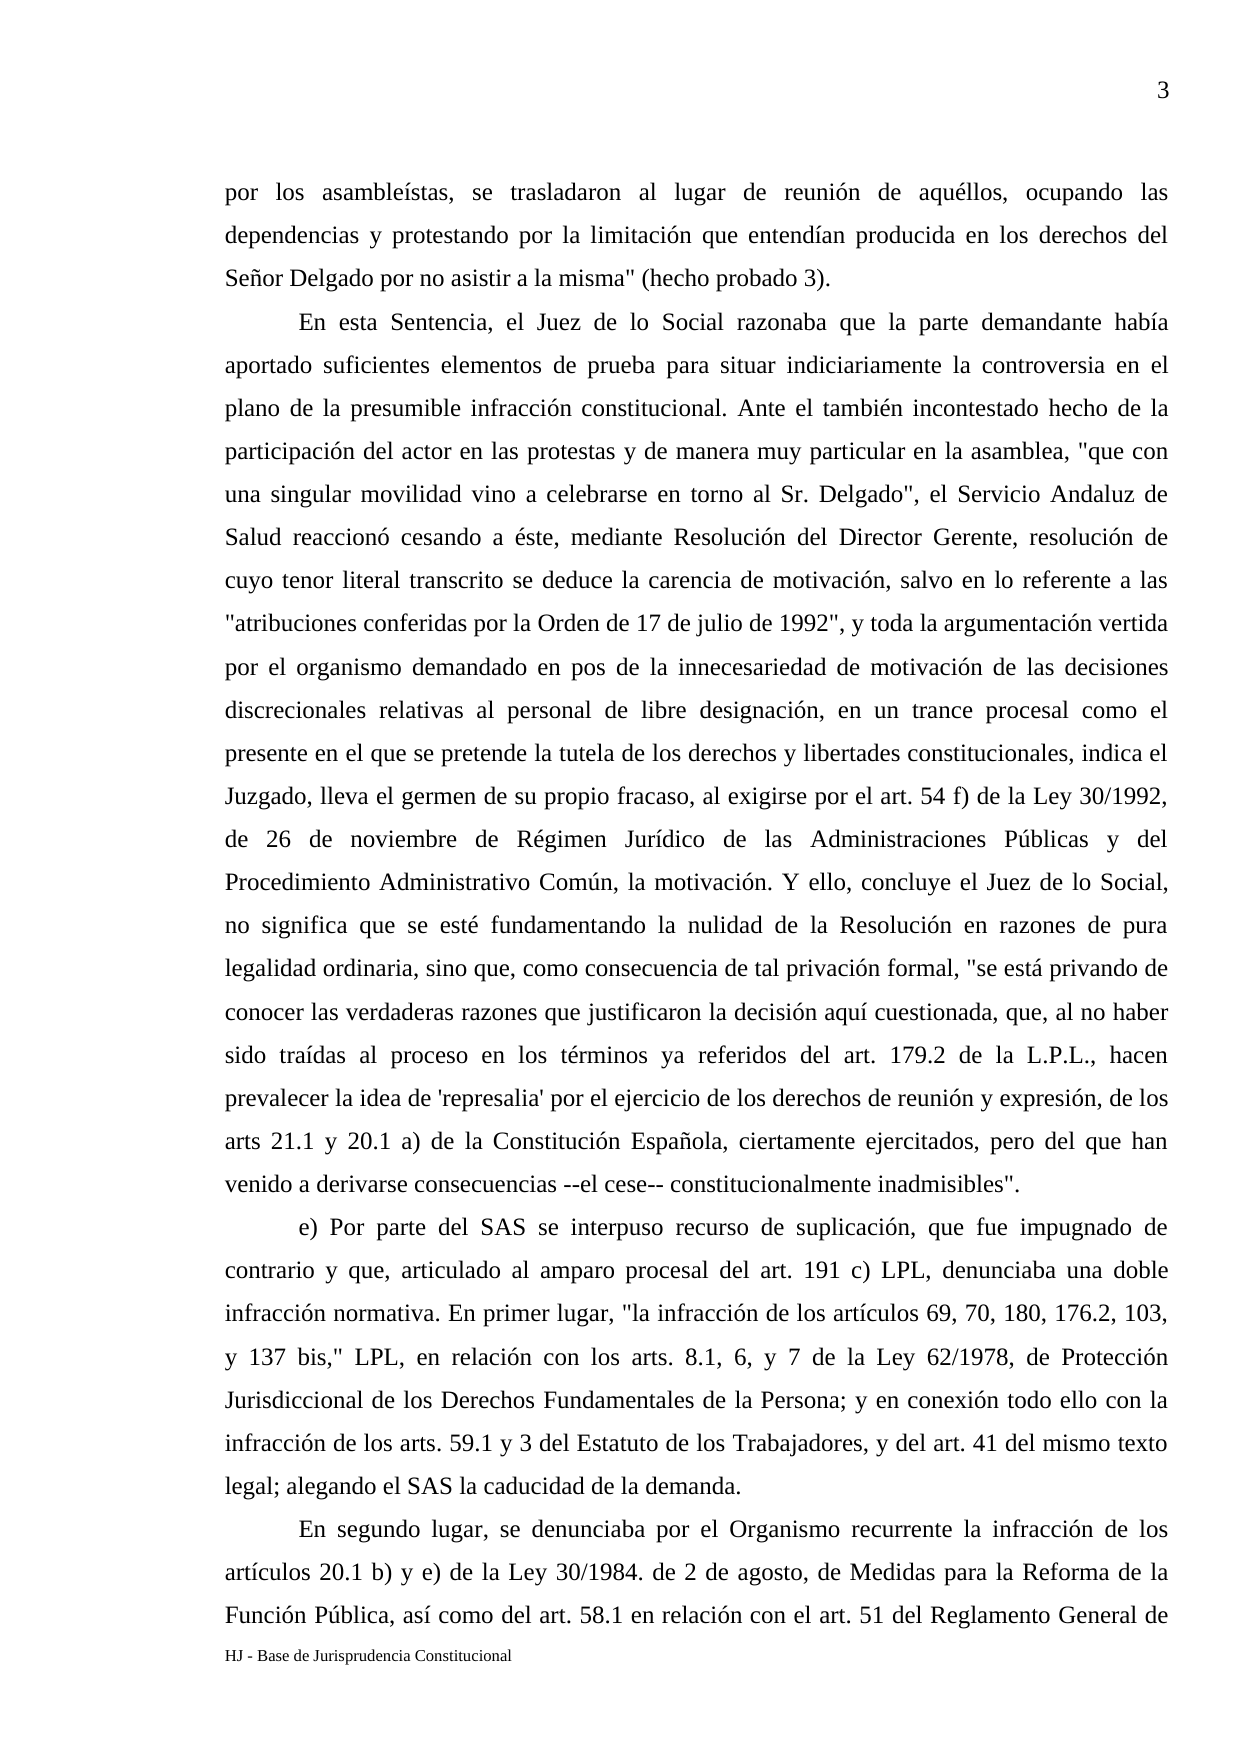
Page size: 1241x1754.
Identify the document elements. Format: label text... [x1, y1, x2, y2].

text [224, 177, 1169, 292]
text e) Por parte del SAS se interpuso recurso de suplicación, que fue impugnado de contrario y que, articulado al amparo procesal del art. 191 c) LPL, denunciaba una doble infracción normativa. En primer lugar, "la infracción de los artículos 69, 70, 180, 176.2, 103, y 137 bis," LPL, en relación con los arts. 8.1, 6, y 7 de la Ley 62/1978, de Protección Jurisdiccional de los Derechos Fundamentales de la Persona; y en conexión todo ello con la infracción de los arts. 59.1 y 3 del Estatuto de los Trabajadores, y del art. 41 del mismo texto legal; alegando el SAS la caducidad de la demanda. [224, 1212, 1169, 1500]
text En esta Sentencia, el Juez de lo Social razonaba que la parte demandante había aportado suficientes elementos de prueba para situar indiciariamente la controversia en el plano de la presumible infracción constitucional. Ante el también incontestado hecho de la participación del actor en las protestas y de manera muy particular en la asamblea, "que con una singular movilidad vino a celebrarse en torno al Sr. Delgado", el Servicio Andaluz de Salud reaccionó cesando a éste, mediante Resolución del Director Gerente, resolución de cuyo tenor literal transcrito se deduce la carencia de motivación, salvo en lo referente a las "atribuciones conferidas por la Orden de 17 de julio de 1992", y toda la argumentación vertida por el organismo demandado en pos de la innecesariedad de motivación de las decisiones discrecionales relativas al personal de libre designación, en un trance procesal como el presente en el que se pretende la tutela de los derechos y libertades constitucionales, indica el Juzgado, lleva el germen de su propio fracaso, al exigirse por el art. 54 f) de la Ley 30/1992, de 26 de noviembre de Régimen Jurídico de las Administraciones Públicas y del Procedimiento Administrativo Común, la motivación. Y ello, concluye el Juez de lo Social, no significa que se esté fundamentando la nulidad de la Resolución en razones de pura legalidad ordinaria, sino que, como consecuencia de tal privación formal, "se está privando de conocer las verdaderas razones que justificaron la decisión aquí cuestionada, que, al no haber sido traídas al proceso en los términos ya referidos del art. 179.2 de la L.P.L., hacen prevalecer la idea de 'represalia' por el ejercicio de los derechos de reunión y expresión, de los arts 21.1 y 20.1 a) de la Constitución Española, ciertamente ejercitados, pero del que han venido a derivarse consecuencias --el cese-- constitucionalmente inadmisibles". [224, 307, 1169, 1198]
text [224, 1514, 1169, 1629]
